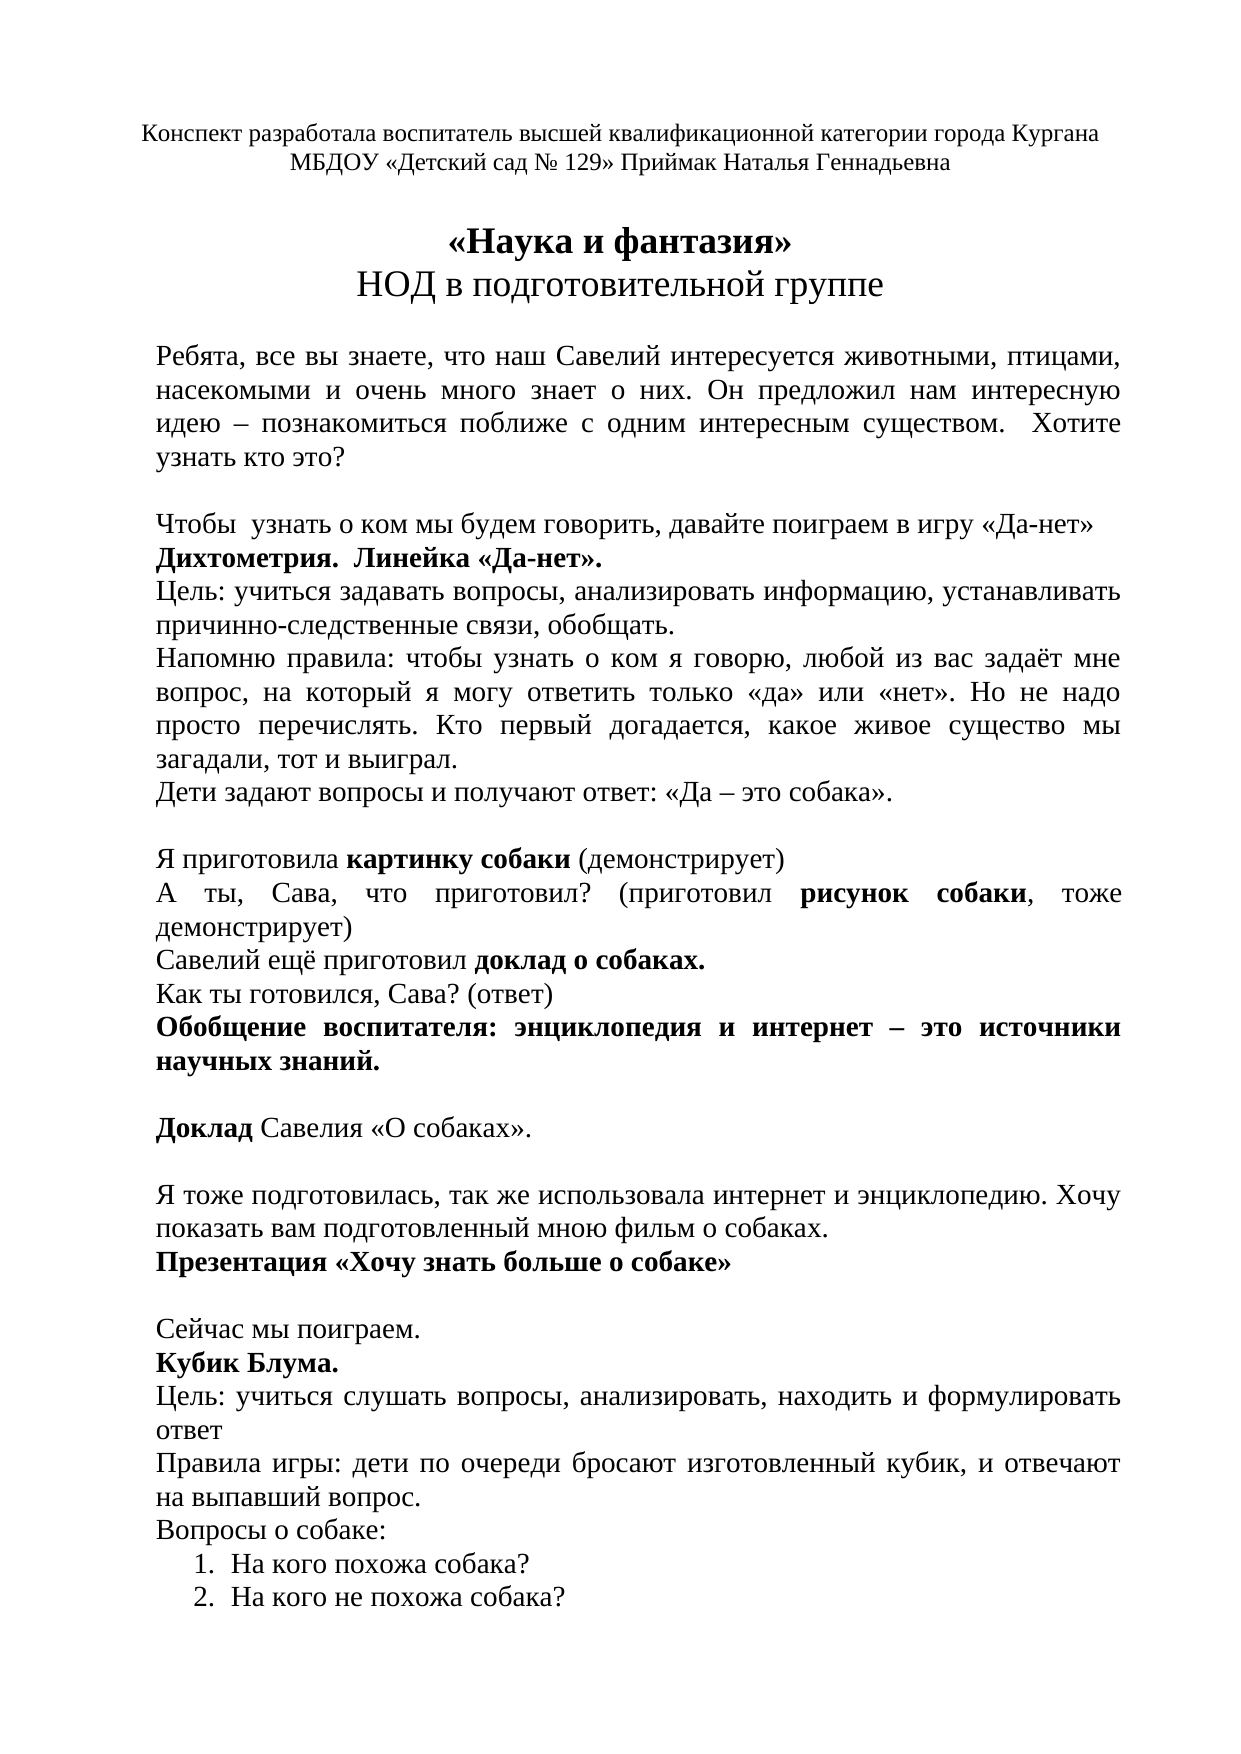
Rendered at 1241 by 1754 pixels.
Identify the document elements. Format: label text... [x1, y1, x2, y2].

list На кого похожа собака? [193, 1546, 1122, 1579]
list На кого не похожа собака? [193, 1579, 1122, 1613]
text Презентация «Хочу знать больше о собаке» [156, 1244, 1122, 1278]
text А ты, Сава, что приготовил? (приготовил рисунок собаки, тоже демонстрирует) [156, 875, 1122, 942]
text Доклад Савелия «О собаках». [156, 1110, 1122, 1143]
text Вопросы о собаке: [156, 1512, 1122, 1546]
text Обобщение воспитателя: энциклопедия и интернет – это источники научных знаний. [156, 1009, 1122, 1076]
text Я тоже подготовилась, так же использовала интернет и энциклопедию. Хочу показать вам подготовленный мною фильм о собаках. [156, 1177, 1122, 1244]
text НОД в подготовительной группе [118, 262, 1122, 305]
text «Наука и фантазия» [118, 219, 1122, 262]
text Цель: учиться слушать вопросы, анализировать, находить и формулировать ответ [156, 1378, 1122, 1445]
text Конспект разработала воспитатель высшей квалификационной категории города Кургана МБДОУ «Детский сад № 129» Приймак Наталья Геннадьевна [118, 118, 1122, 176]
text Как ты готовился, Сава? (ответ) [156, 976, 1122, 1009]
text Сейчас мы поиграем. [156, 1311, 1122, 1345]
text Ребята, все вы знаете, что наш Савелий интересуется животными, птицами, насекомыми и очень много знает о них. Он предложил нам интересную идею – познакомиться поближе с одним интересным существом. Хотите узнать кто это? [156, 338, 1122, 473]
text Чтобы узнать о ком мы будем говорить, давайте поиграем в игру «Да-нет» [156, 506, 1122, 540]
text Савелий ещё приготовил доклад о собаках. [156, 942, 1122, 976]
text Правила игры: дети по очереди бросают изготовленный кубик, и отвечают на выпавший вопрос. [156, 1445, 1122, 1512]
text Кубик Блума. [156, 1345, 1122, 1378]
text Дети задают вопросы и получают ответ: «Да – это собака». [156, 774, 1122, 808]
text Я приготовила картинку собаки (демонстрирует) [156, 842, 1122, 875]
text Напомню правила: чтобы узнать о ком я говорю, любой из вас задаёт мне вопрос, на который я могу ответить только «да» или «нет». Но не надо просто перечислять. Кто первый догадается, какое живое существо мы загадали, тот и выиграл. [156, 640, 1122, 774]
text Дихтометрия. Линейка «Да-нет». [156, 540, 1122, 573]
text Цель: учиться задавать вопросы, анализировать информацию, устанавливать причинно-следственные связи, обобщать. [156, 573, 1122, 640]
